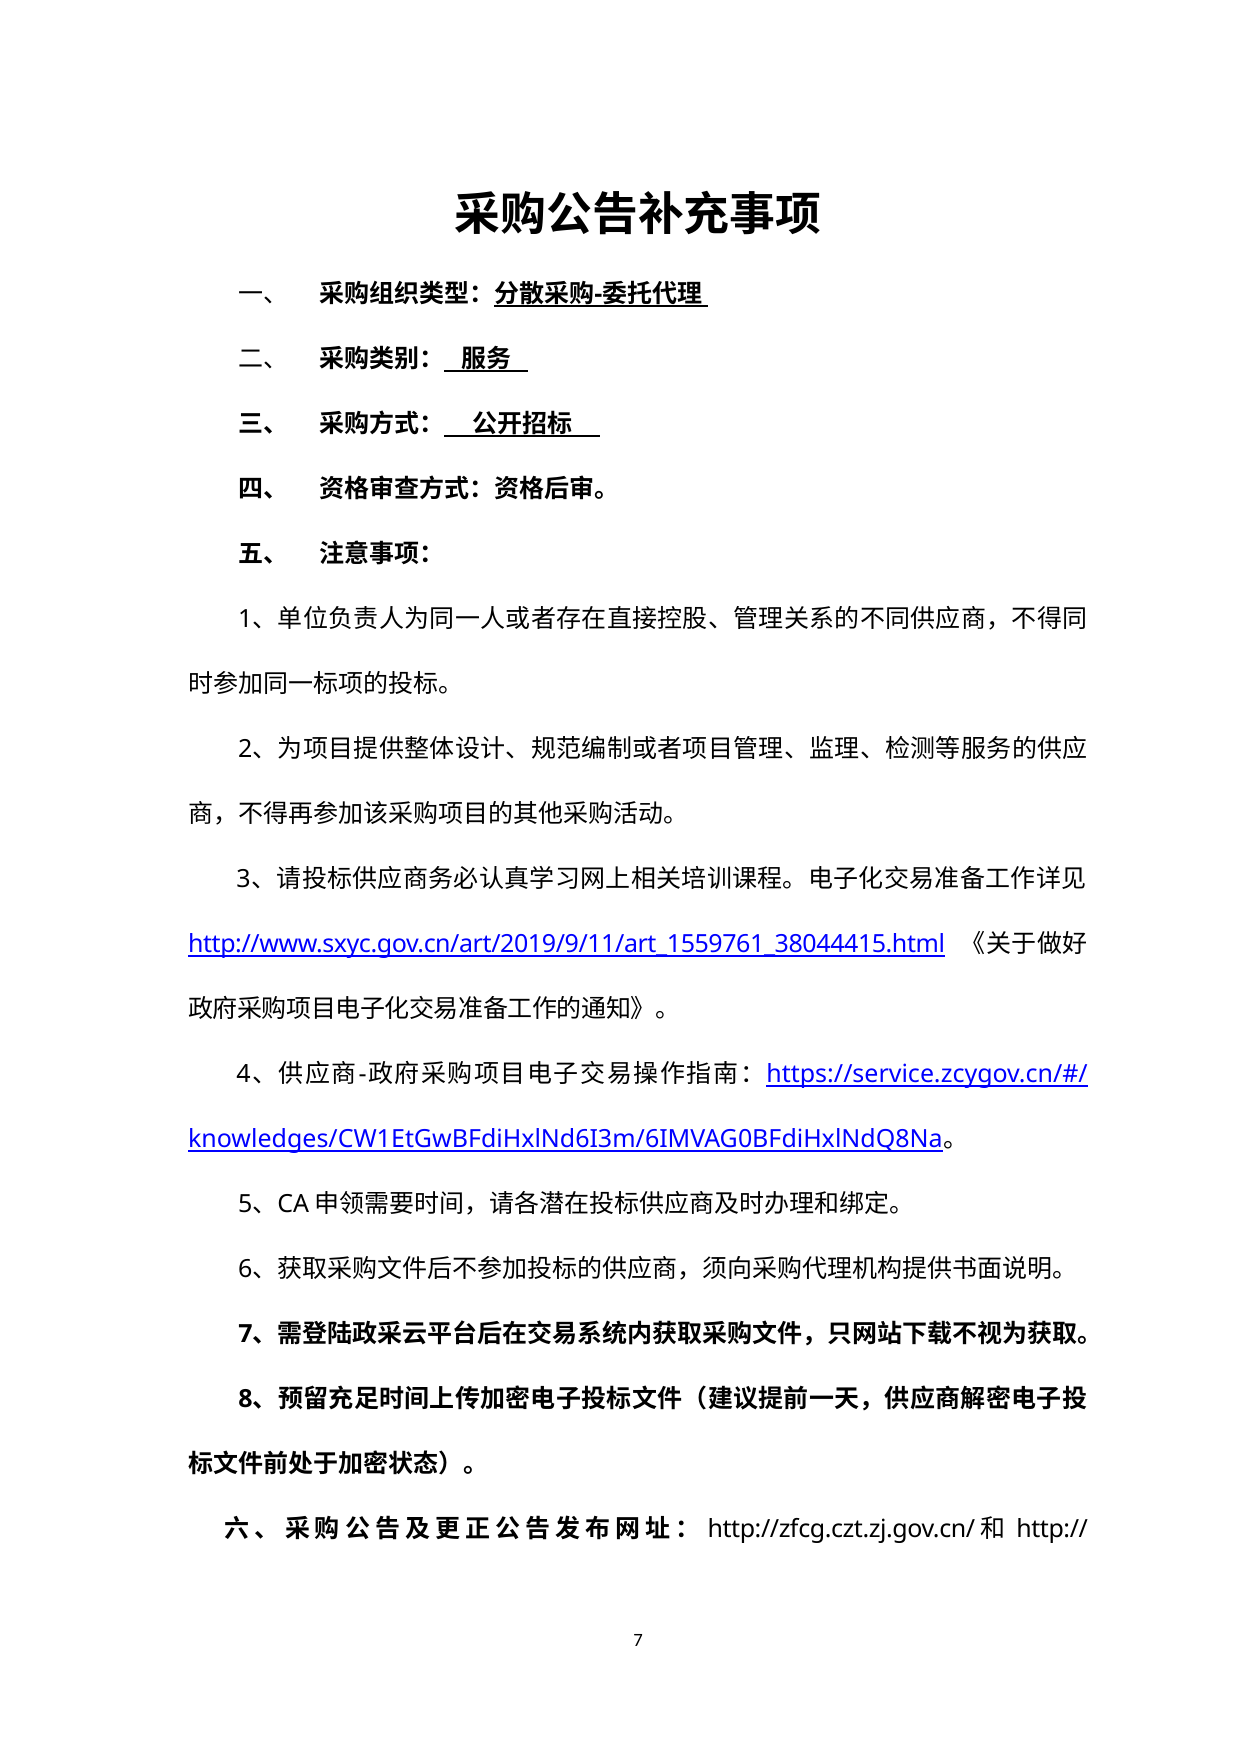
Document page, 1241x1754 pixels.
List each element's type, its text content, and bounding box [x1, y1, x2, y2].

text 6、获取采购文件后不参加投标的供应商，须向采购代理机构提供书面说明。 [188, 1234, 1088, 1299]
text 7、需登陆政采云平台后在交易系统内获取采购文件，只网站下载不视为获取。 [188, 1299, 1088, 1364]
list 采购类别： 服务 [238, 324, 1088, 389]
text 8、预留充足时间上传加密电子投标文件（建议提前一天，供应商解密电子投标文件前处于加密状态）。 [188, 1364, 1088, 1494]
text 4、供应商-政府采购项目电子交易操作指南：https://service.zcygov.cn/#/knowledges/CW1EtGwBFdiHxlNd6I3m/6IMVAG0BFdiHxlNdQ8Na。 [188, 1039, 1088, 1169]
list 注意事项： [238, 519, 1088, 584]
list 采购方式： 公开招标 [238, 389, 1088, 454]
list 采购组织类型：分散采购-委托代理 [238, 259, 1088, 324]
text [188, 1494, 1088, 1559]
text 采购公告补充事项 [188, 162, 1088, 259]
text 1、单位负责人为同一人或者存在直接控股、管理关系的不同供应商，不得同时参加同一标项的投标。 [188, 584, 1088, 714]
text 3、请投标供应商务必认真学习网上相关培训课程。电子化交易准备工作详见http://www.sxyc.gov.cn/art/2019/9/11/art_1559761_38044415.html 《关于做好政府采购项目电子化交易准备工作的通知》。 [188, 844, 1088, 1039]
text 5、CA申领需要时间，请各潜在投标供应商及时办理和绑定。 [188, 1169, 1088, 1234]
list 资格审查方式：资格后审。 [238, 454, 1088, 519]
text 2、为项目提供整体设计、规范编制或者项目管理、监理、检测等服务的供应商，不得再参加该采购项目的其他采购活动。 [188, 714, 1088, 844]
